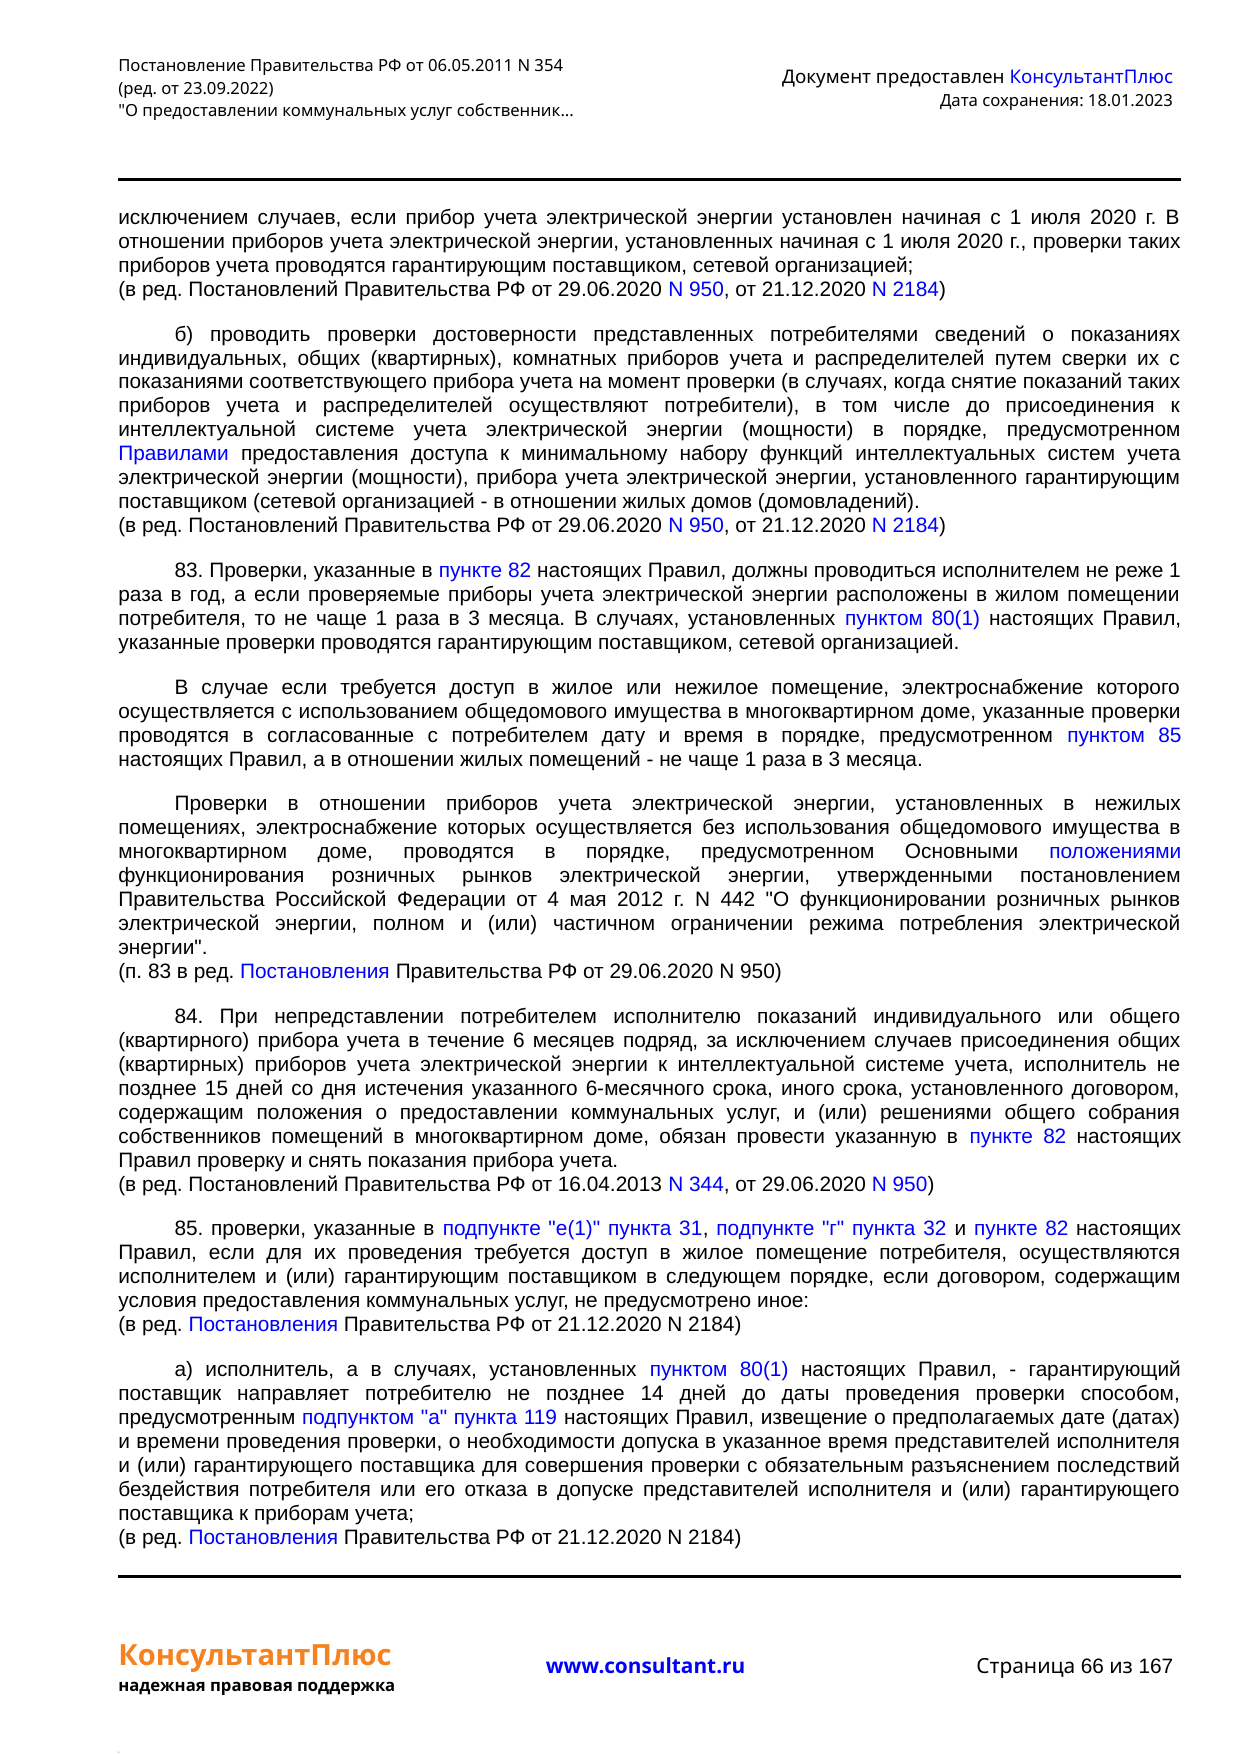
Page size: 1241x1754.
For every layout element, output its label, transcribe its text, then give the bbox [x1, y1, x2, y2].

text 85. проверки, указанные в подпункте "е(1)" пункта 31, подпункте "г" пункта 32 и пункте 82 настоящих Правил, если для их проведения требуется доступ в жилое помещение потребителя, осуществляются исполнителем и (или) гарантирующим поставщиком в следующем порядке, если договором, содержащим условия предоставления коммунальных услуг, не предусмотрено иное: [118, 1216, 1181, 1312]
text б) проводить проверки достоверности представленных потребителями сведений о показаниях индивидуальных, общих (квартирных), комнатных приборов учета и распределителей путем сверки их с показаниями соответствующего прибора учета на момент проверки (в случаях, когда снятие показаний таких приборов учета и распределителей осуществляют потребители), в том числе до присоединения к интеллектуальной системе учета электрической энергии (мощности) в порядке, предусмотренном Правилами предоставления доступа к минимальному набору функций интеллектуальных систем учета электрической энергии (мощности), прибора учета электрической энергии, установленного гарантирующим поставщиком (сетевой организацией - в отношении жилых домов (домовладений). [118, 321, 1181, 513]
text Проверки в отношении приборов учета электрической энергии, установленных в нежилых помещениях, электроснабжение которых осуществляется без использования общедомового имущества в многоквартирном доме, проводятся в порядке, предусмотренном Основными положениями функционирования розничных рынков электрической энергии, утвержденными постановлением Правительства Российской Федерации от 4 мая 2012 г. N 442 "О функционировании розничных рынков электрической энергии, полном и (или) частичном ограничении режима потребления электрической энергии". [118, 791, 1181, 959]
text 83. Проверки, указанные в пункте 82 настоящих Правил, должны проводиться исполнителем не реже 1 раза в год, а если проверяемые приборы учета электрической энергии расположены в жилом помещении потребителя, то не чаще 1 раза в 3 месяца. В случаях, установленных пунктом 80(1) настоящих Правил, указанные проверки проводятся гарантирующим поставщиком, сетевой организацией. [118, 558, 1181, 654]
text (в ред. Постановлений Правительства РФ от 16.04.2013 N 344, от 29.06.2020 N 950) [118, 1171, 1181, 1195]
text В случае если требуется доступ в жилое или нежилое помещение, электроснабжение которого осуществляется с использованием общедомового имущества в многоквартирном доме, указанные проверки проводятся в согласованные с потребителем дату и время в порядке, предусмотренном пунктом 85 настоящих Правил, а в отношении жилых помещений - не чаще 1 раза в 3 месяца. [118, 674, 1181, 770]
text 84. При непредставлении потребителем исполнителю показаний индивидуального или общего (квартирного) прибора учета в течение 6 месяцев подряд, за исключением случаев присоединения общих (квартирных) приборов учета электрической энергии к интеллектуальной системе учета, исполнитель не позднее 15 дней со дня истечения указанного 6-месячного срока, иного срока, установленного договором, содержащим положения о предоставлении коммунальных услуг, и (или) решениями общего собрания собственников помещений в многоквартирном доме, обязан провести указанную в пункте 82 настоящих Правил проверку и снять показания прибора учета. [118, 1004, 1181, 1171]
text (в ред. Постановления Правительства РФ от 21.12.2020 N 2184) [118, 1524, 1181, 1548]
text а) исполнитель, а в случаях, установленных пунктом 80(1) настоящих Правил, - гарантирующий поставщик направляет потребителю не позднее 14 дней до даты проведения проверки способом, предусмотренным подпунктом "а" пункта 119 настоящих Правил, извещение о предполагаемых дате (датах) и времени проведения проверки, о необходимости допуска в указанное время представителей исполнителя и (или) гарантирующего поставщика для совершения проверки с обязательным разъяснением последствий бездействия потребителя или его отказа в допуске представителей исполнителя и (или) гарантирующего поставщика к приборам учета; [118, 1357, 1181, 1524]
text (в ред. Постановления Правительства РФ от 21.12.2020 N 2184) [118, 1312, 1181, 1336]
text (в ред. Постановлений Правительства РФ от 29.06.2020 N 950, от 21.12.2020 N 2184) [118, 513, 1181, 537]
text (в ред. Постановлений Правительства РФ от 29.06.2020 N 950, от 21.12.2020 N 2184) [118, 277, 1181, 301]
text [118, 205, 1181, 277]
text (п. 83 в ред. Постановления Правительства РФ от 29.06.2020 N 950) [118, 959, 1181, 983]
